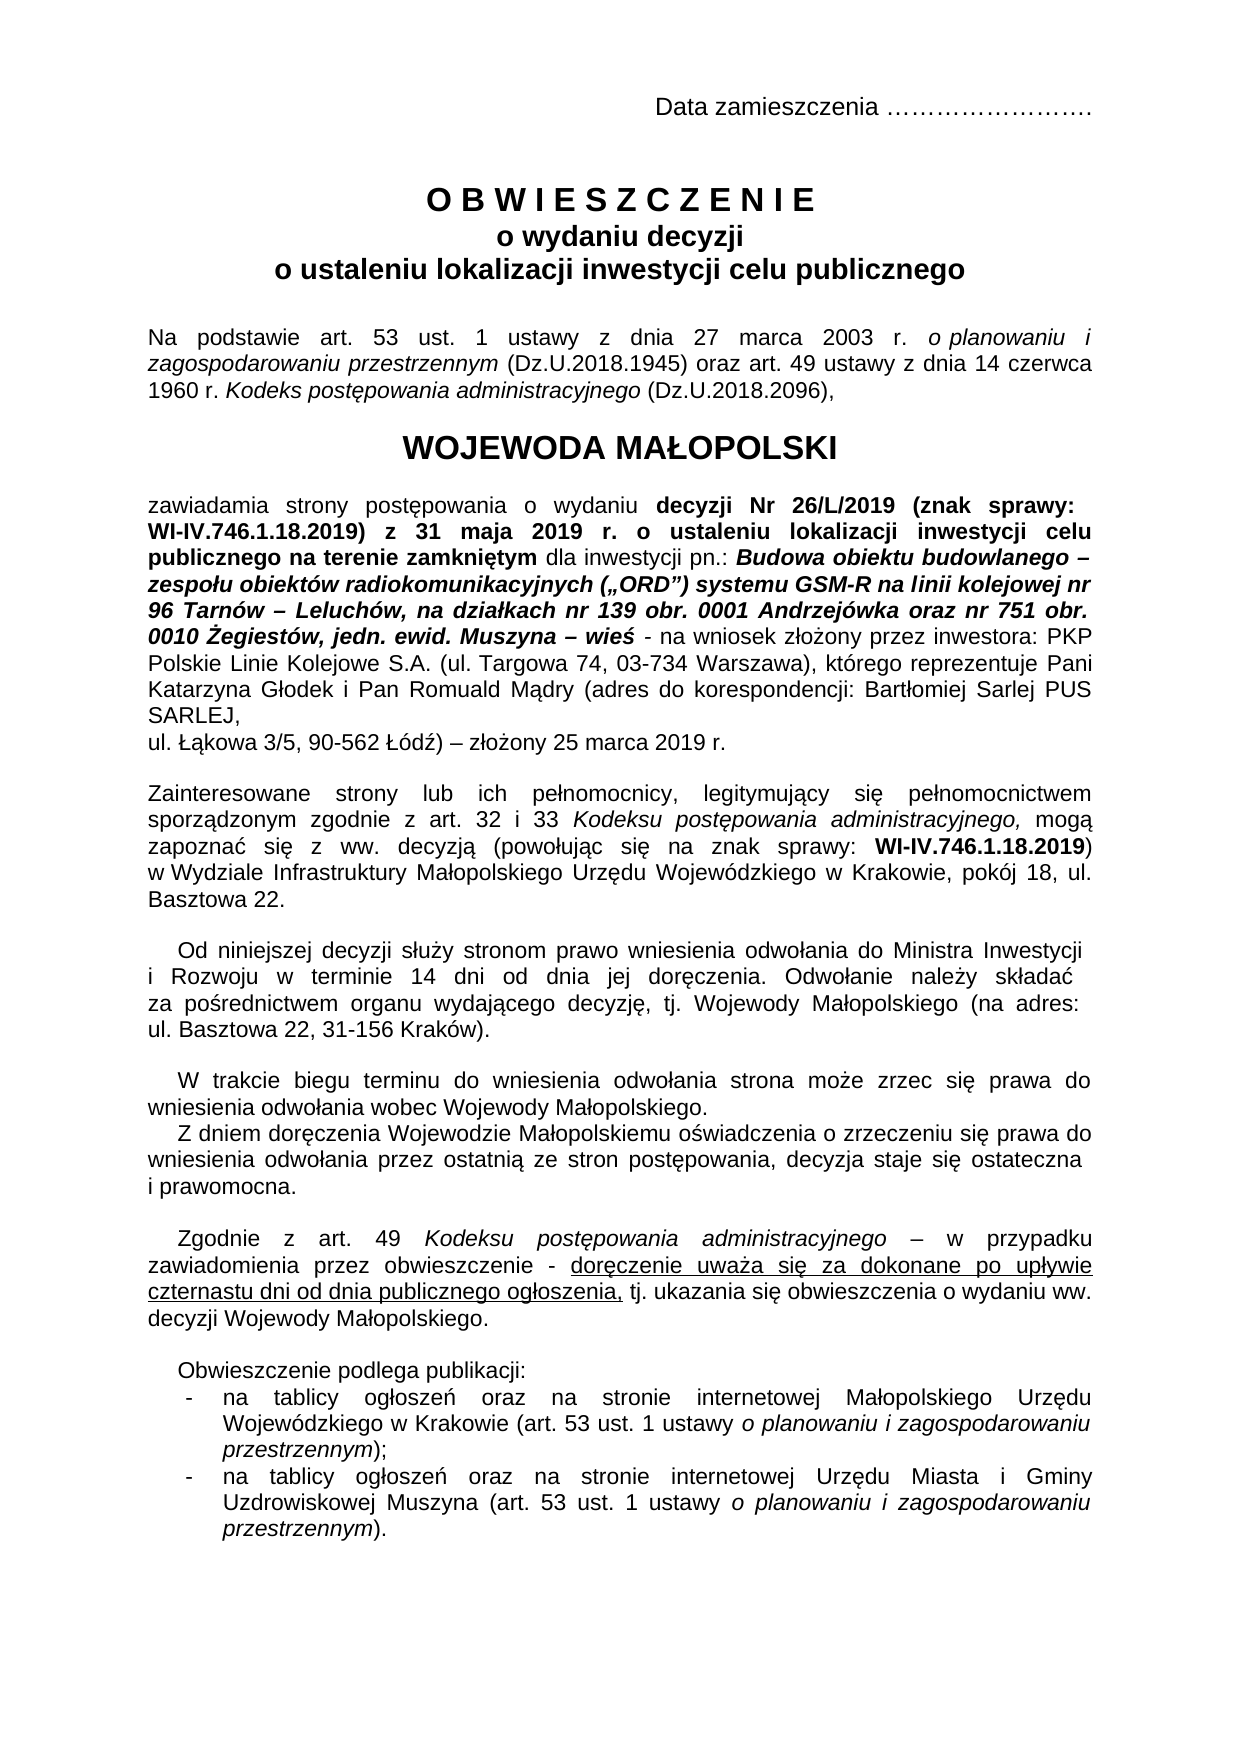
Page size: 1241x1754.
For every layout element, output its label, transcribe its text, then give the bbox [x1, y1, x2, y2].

text O B W I E S Z C Z E N I E [148, 180, 1092, 218]
text o ustaleniu lokalizacji inwestycji celu publicznego [148, 252, 1092, 286]
text Z dniem doręczenia Wojewodzie Małopolskiemu oświadczenia o zrzeczeniu się prawa do wniesienia odwołania przez ostatnią ze stron postępowania, decyzja staje się ostateczna i prawomocna. [148, 1120, 1092, 1199]
text W trakcie biegu terminu do wniesienia odwołania strona może zrzec się prawa do wniesienia odwołania wobec Wojewody Małopolskiego. [148, 1067, 1092, 1120]
list na tablicy ogłoszeń oraz na stronie internetowej Urzędu Miasta i Gminy Uzdrowiskowej Muszyna (art. 53 ust. 1 ustawy o planowaniu i zagospodarowaniu przestrzennym). [185, 1463, 1092, 1542]
text zawiadamia strony postępowania o wydaniu decyzji Nr 26/L/2019 (znak sprawy: WI-IV.746.1.18.2019) z 31 maja 2019 r. o ustaleniu lokalizacji inwestycji celu publicznego na terenie zamkniętym dla inwestycji pn.: Budowa obiektu budowlanego – zespołu obiektów radiokomunikacyjnych („ORD”) systemu GSM-R na linii kolejowej nr 96 Tarnów – Leluchów, na działkach nr 139 obr. 0001 Andrzejówka oraz nr 751 obr. 0010 Żegiestów, jedn. ewid. Muszyna – wieś - na wniosek złożony przez inwestora: PKP Polskie Linie Kolejowe S.A. (ul. Targowa 74, 03-734 Warszawa), którego reprezentuje Pani Katarzyna Głodek i Pan Romuald Mądry (adres do korespondencji: Bartłomiej Sarlej PUS SARLEJ, ul. Łąkowa 3/5, 90-562 Łódź) – złożony 25 marca 2019 r. [148, 492, 1092, 755]
text Zainteresowane strony lub ich pełnomocnicy, legitymujący się pełnomocnictwem sporządzonym zgodnie z art. 32 i 33 Kodeksu postępowania administracyjnego, mogą zapoznać się z ww. decyzją (powołując się na znak sprawy: WI-IV.746.1.18.2019) w Wydziale Infrastruktury Małopolskiego Urzędu Wojewódzkiego w Krakowie, pokój 18, ul. Basztowa 22. [148, 780, 1092, 912]
text Od niniejszej decyzji służy stronom prawo wniesienia odwołania do Ministra Inwestycji i Rozwoju w terminie 14 dni od dnia jej doręczenia. Odwołanie należy składać za pośrednictwem organu wydającego decyzję, tj. Wojewody Małopolskiego (na adres: ul. Basztowa 22, 31-156 Kraków). [148, 937, 1092, 1042]
text Obwieszczenie podlega publikacji: [148, 1357, 1092, 1383]
text Na podstawie art. 53 ust. 1 ustawy z dnia 27 marca 2003 r. o planowaniu i zagospodarowaniu przestrzennym (Dz.U.2018.1945) oraz art. 49 ustawy z dnia 14 czerwca 1960 r. Kodeks postępowania administracyjnego (Dz.U.2018.2096), [148, 324, 1092, 403]
text Zgodnie z art. 49 Kodeksu postępowania administracyjnego – w przypadku zawiadomienia przez obwieszczenie - doręczenie uważa się za dokonane po upływie czternastu dni od dnia publicznego ogłoszenia, tj. ukazania się obwieszczenia o wydaniu ww. decyzji Wojewody Małopolskiego. [148, 1225, 1092, 1331]
text WOJEWODA MAŁOPOLSKI [148, 428, 1092, 467]
text o wydaniu decyzji [148, 218, 1092, 252]
text Data zamieszczenia ……………………. [148, 92, 1092, 121]
list na tablicy ogłoszeń oraz na stronie internetowej Małopolskiego Urzędu Wojewódzkiego w Krakowie (art. 53 ust. 1 ustawy o planowaniu i zagospodarowaniu przestrzennym); [185, 1383, 1092, 1463]
